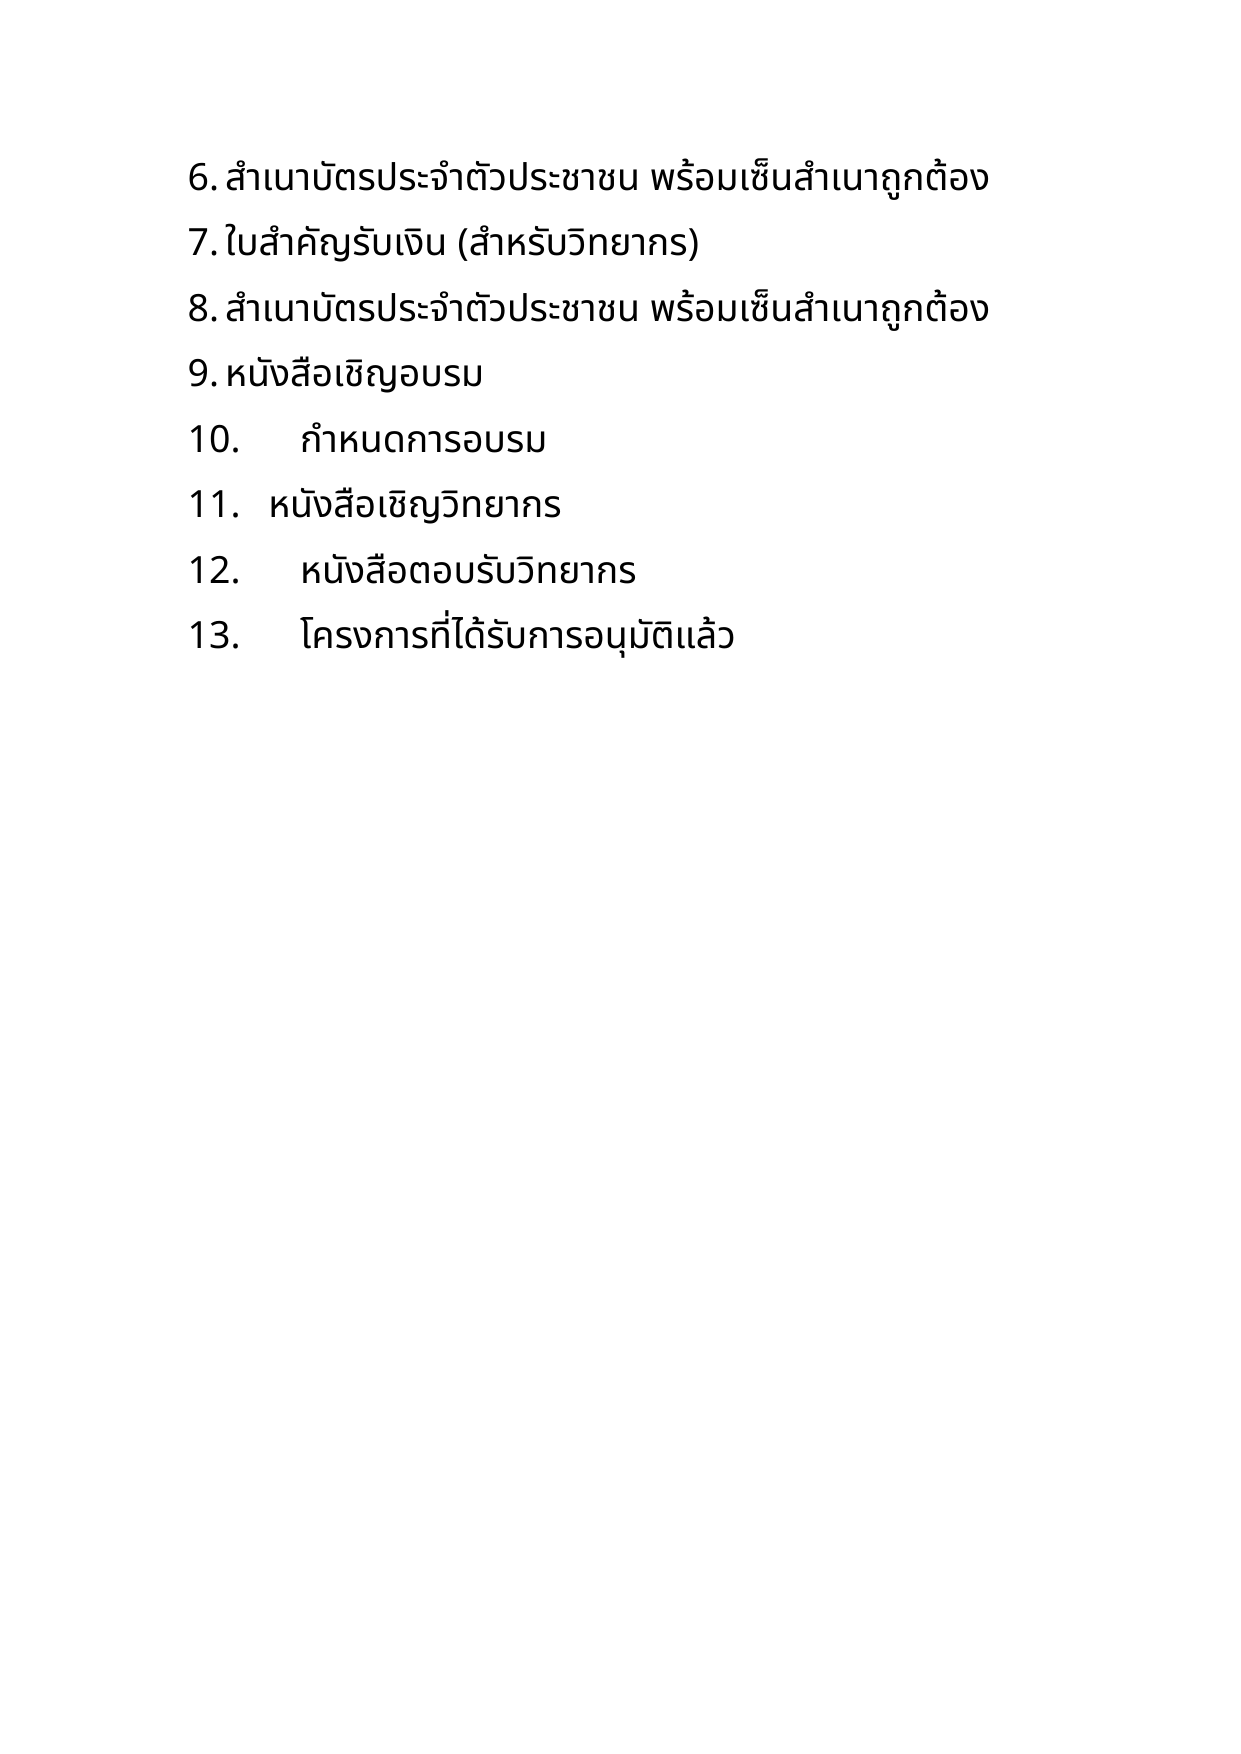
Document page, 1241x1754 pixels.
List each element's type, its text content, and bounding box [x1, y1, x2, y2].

list หนังสือเชิญวิทยากร [187, 478, 1090, 534]
list สำเนาบัตรประจำตัวประชาชน พร้อมเซ็นสำเนาถูกต้อง [187, 281, 1090, 338]
list สำเนาบัตรประจำตัวประชาชน พร้อมเซ็นสำเนาถูกต้อง [187, 150, 1090, 207]
list โครงการที่ได้รับการอนุมัติแล้ว [187, 609, 1090, 666]
list กำหนดการอบรม [187, 412, 1090, 469]
list หนังสือตอบรับวิทยากร [187, 543, 1090, 600]
list หนังสือเชิญอบรม [187, 347, 1090, 403]
list ใบสำคัญรับเงิน (สำหรับวิทยากร) [187, 216, 1090, 272]
